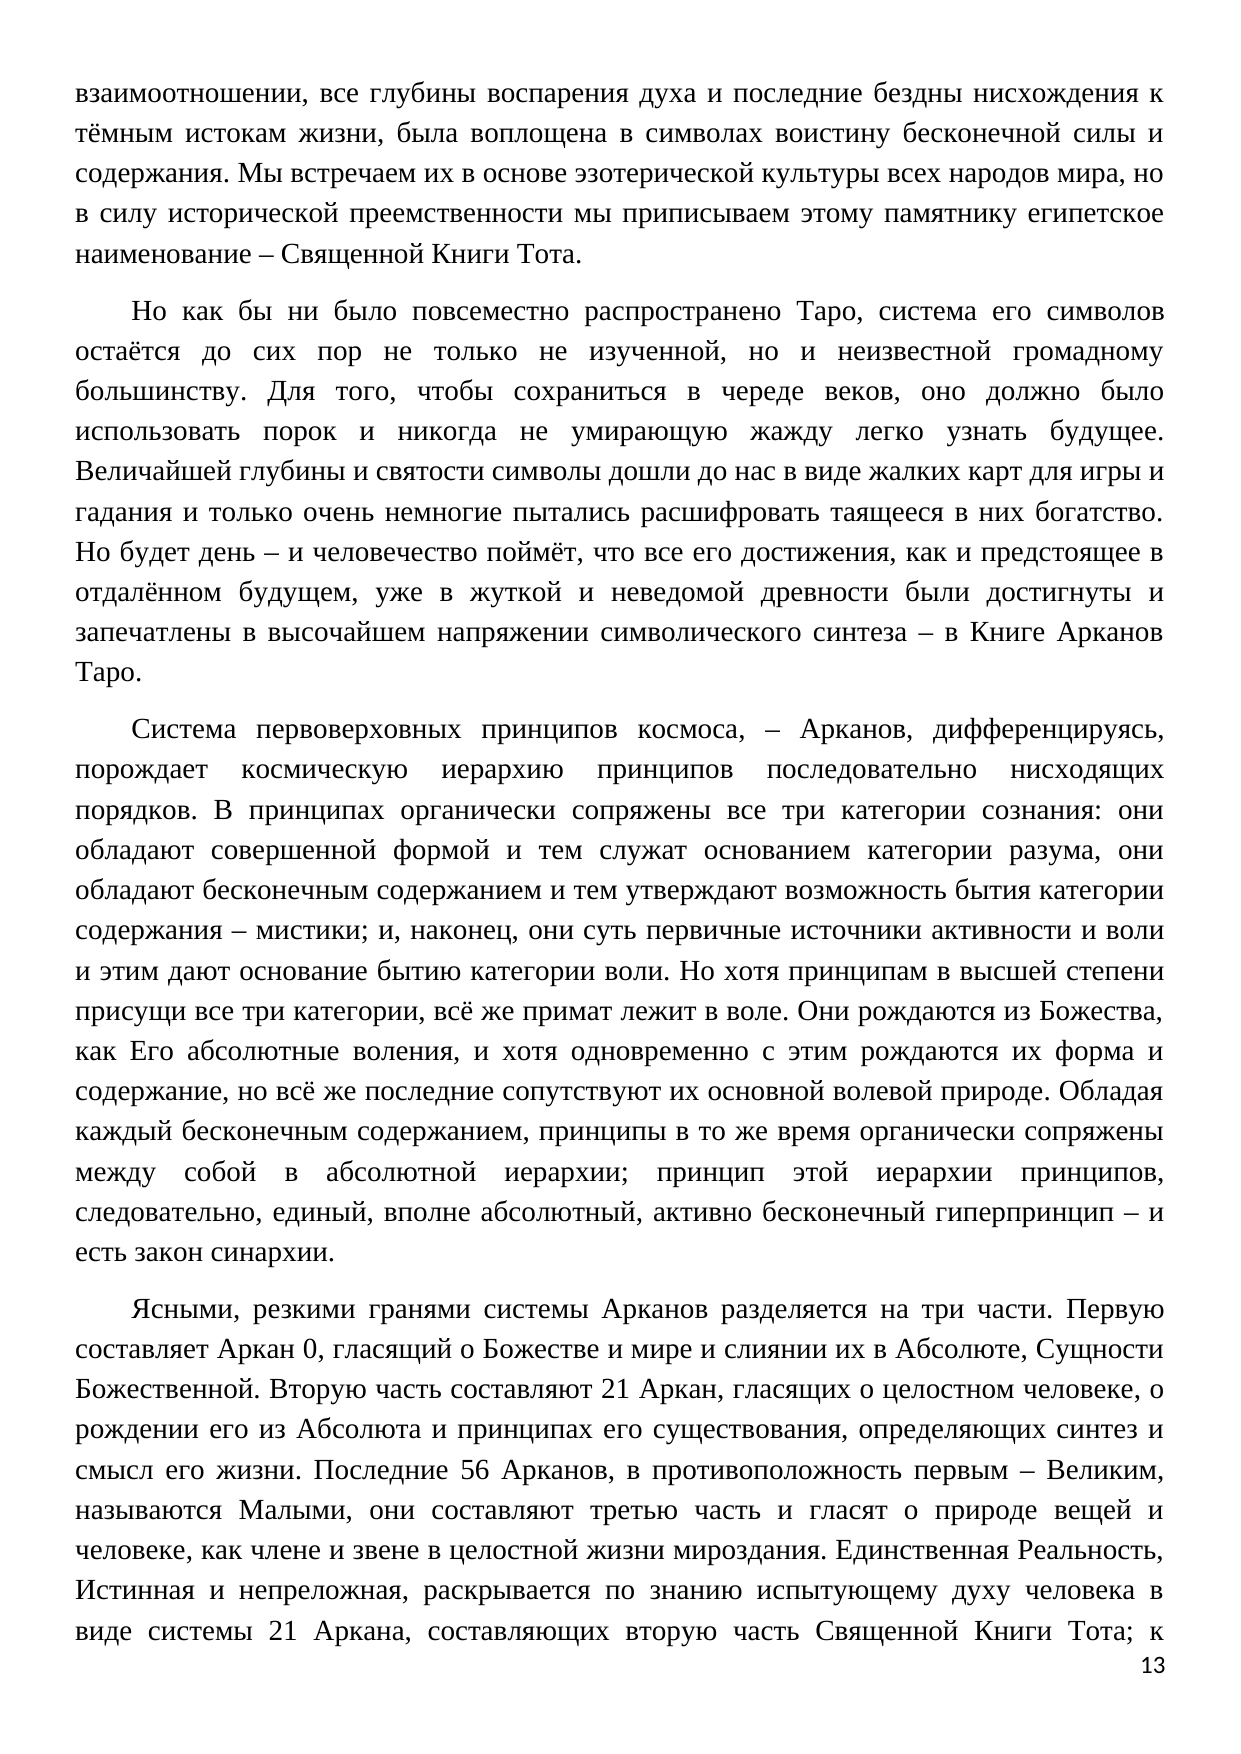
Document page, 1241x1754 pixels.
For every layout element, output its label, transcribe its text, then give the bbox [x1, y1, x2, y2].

text Но как бы ни было повсеместно распространено Таро, система его символов остаётся до сих пор не только не изученной, но и неизвестной громадному большинству. Для того, чтобы сохраниться в череде веков, оно должно было использовать порок и никогда не умирающую жажду легко узнать будущее. Величайшей глубины и святости символы дошли до нас в виде жалких карт для игры и гадания и только очень немногие пытались расшифровать таящееся в них богатство. Но будет день – и человечество поймёт, что все его достижения, как и предстоящее в отдалённом будущем, уже в жуткой и неведомой древности были достигнуты и запечатлены в высочайшем напряжении символического синтеза – в Книге Арканов Таро. [75, 293, 1165, 688]
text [75, 1291, 1165, 1646]
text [75, 75, 1165, 269]
text Система первоверховных принципов космоса, – Арканов, дифференцируясь, порождает космическую иерархию принципов последовательно нисходящих порядков. В принципах органически сопряжены все три категории сознания: они обладают совершенной формой и тем служат основанием категории разума, они обладают бесконечным содержанием и тем утверждают возможность бытия категории содержания – мистики; и, наконец, они суть первичные источники активности и воли и этим дают основание бытию категории воли. Но хотя принципам в высшей степени присущи все три категории, всё же примат лежит в воле. Они рождаются из Божества, как Его абсолютные воления, и хотя одновременно с этим рождаются их форма и содержание, но всё же последние сопутствуют их основной волевой природе. Обладая каждый бесконечным содержанием, принципы в то же время органически сопряжены между собой в абсолютной иерархии; принцип этой иерархии принципов, следовательно, единый, вполне абсолютный, активно бесконечный гиперпринцип – и есть закон синархии. [75, 711, 1165, 1268]
